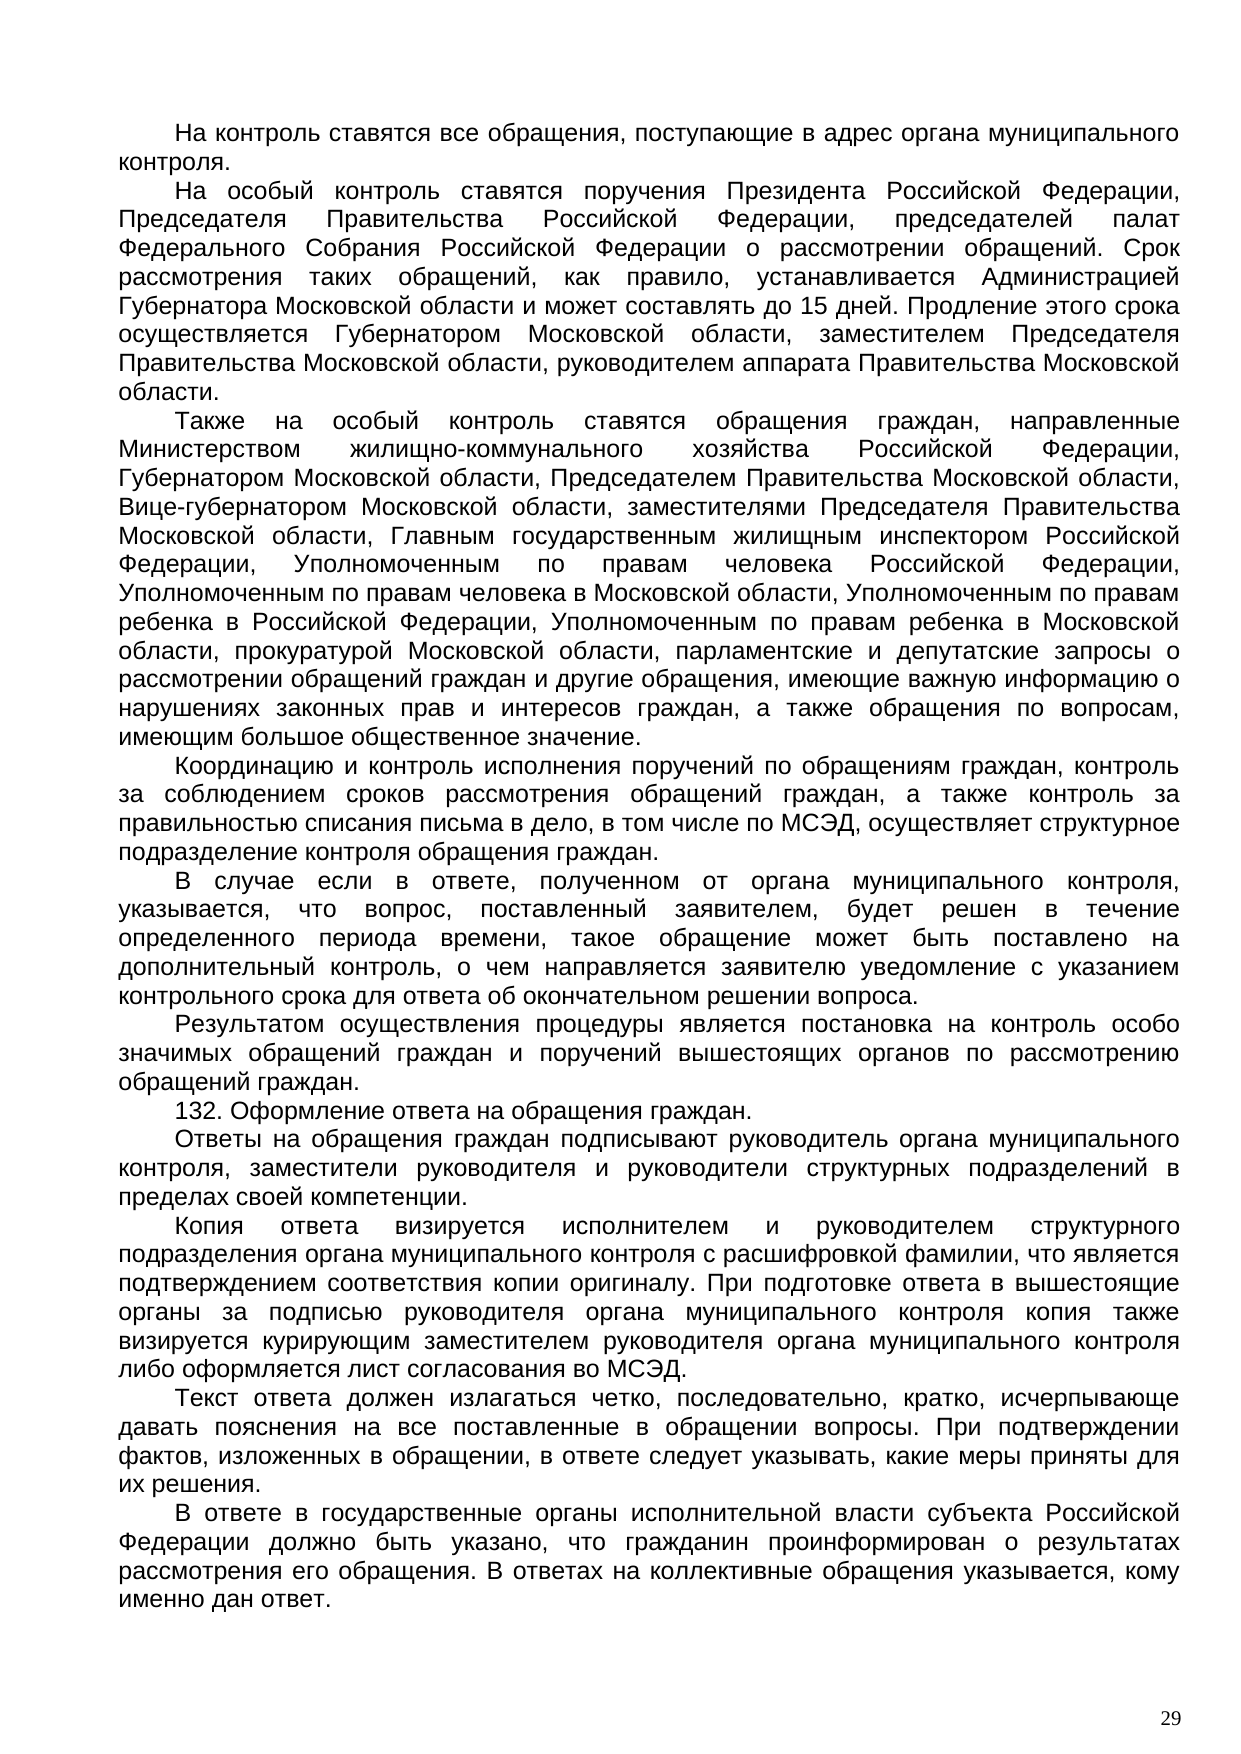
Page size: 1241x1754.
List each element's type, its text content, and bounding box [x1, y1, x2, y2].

text Ответы на обращения граждан подписывают руководитель органа муниципального контроля, заместители руководителя и руководители структурных подразделений в пределах своей компетенции. [118, 1124, 1181, 1211]
text Результатом осуществления процедуры является постановка на контроль особо значимых обращений граждан и поручений вышестоящих органов по рассмотрению обращений граждан. [118, 1009, 1181, 1096]
text Также на особый контроль ставятся обращения граждан, направленные Министерством жилищно-коммунального хозяйства Российской Федерации, Губернатором Московской области, Председателем Правительства Московской области, Вице-губернатором Московской области, заместителями Председателя Правительства Московской области, Главным государственным жилищным инспектором Российской Федерации, Уполномоченным по правам человека Российской Федерации, Уполномоченным по правам человека в Московской области, Уполномоченным по правам ребенка в Российской Федерации, Уполномоченным по правам ребенка в Московской области, прокуратурой Московской области, парламентские и депутатские запросы о рассмотрении обращений граждан и другие обращения, имеющие важную информацию о нарушениях законных прав и интересов граждан, а также обращения по вопросам, имеющим большое общественное значение. [118, 406, 1181, 751]
text В ответе в государственные органы исполнительной власти субъекта Российской Федерации должно быть указано, что гражданин проинформирован о результатах рассмотрения его обращения. В ответах на коллективные обращения указывается, кому именно дан ответ. [118, 1498, 1181, 1613]
text В случае если в ответе, полученном от органа муниципального контроля, указывается, что вопрос, поставленный заявителем, будет решен в течение определенного периода времени, такое обращение может быть поставлено на дополнительный контроль, о чем направляется заявителю уведомление с указанием контрольного срока для ответа об окончательном решении вопроса. [118, 866, 1181, 1009]
text На контроль ставятся все обращения, поступающие в адрес органа муниципального контроля. [118, 118, 1181, 176]
text Координацию и контроль исполнения поручений по обращениям граждан, контроль за соблюдением сроков рассмотрения обращений граждан, а также контроль за правильностью списания письма в дело, в том числе по МСЭД, осуществляет структурное подразделение контроля обращения граждан. [118, 751, 1181, 866]
text На особый контроль ставятся поручения Президента Российской Федерации, Председателя Правительства Российской Федерации, председателей палат Федерального Собрания Российской Федерации о рассмотрении обращений. Срок рассмотрения таких обращений, как правило, устанавливается Администрацией Губернатора Московской области и может составлять до 15 дней. Продление этого срока осуществляется Губернатором Московской области, заместителем Председателя Правительства Московской области, руководителем аппарата Правительства Московской области. [118, 176, 1181, 406]
text Текст ответа должен излагаться четко, последовательно, кратко, исчерпывающе давать пояснения на все поставленные в обращении вопросы. При подтверждении фактов, изложенных в обращении, в ответе следует указывать, какие меры приняты для их решения. [118, 1383, 1181, 1498]
text Копия ответа визируется исполнителем и руководителем структурного подразделения органа муниципального контроля с расшифровкой фамилии, что является подтверждением соответствия копии оригиналу. При подготовке ответа в вышестоящие органы за подписью руководителя органа муниципального контроля копия также визируется курирующим заместителем руководителя органа муниципального контроля либо оформляется лист согласования во МСЭД. [118, 1211, 1181, 1383]
text 132. Оформление ответа на обращения граждан. [118, 1096, 1181, 1124]
